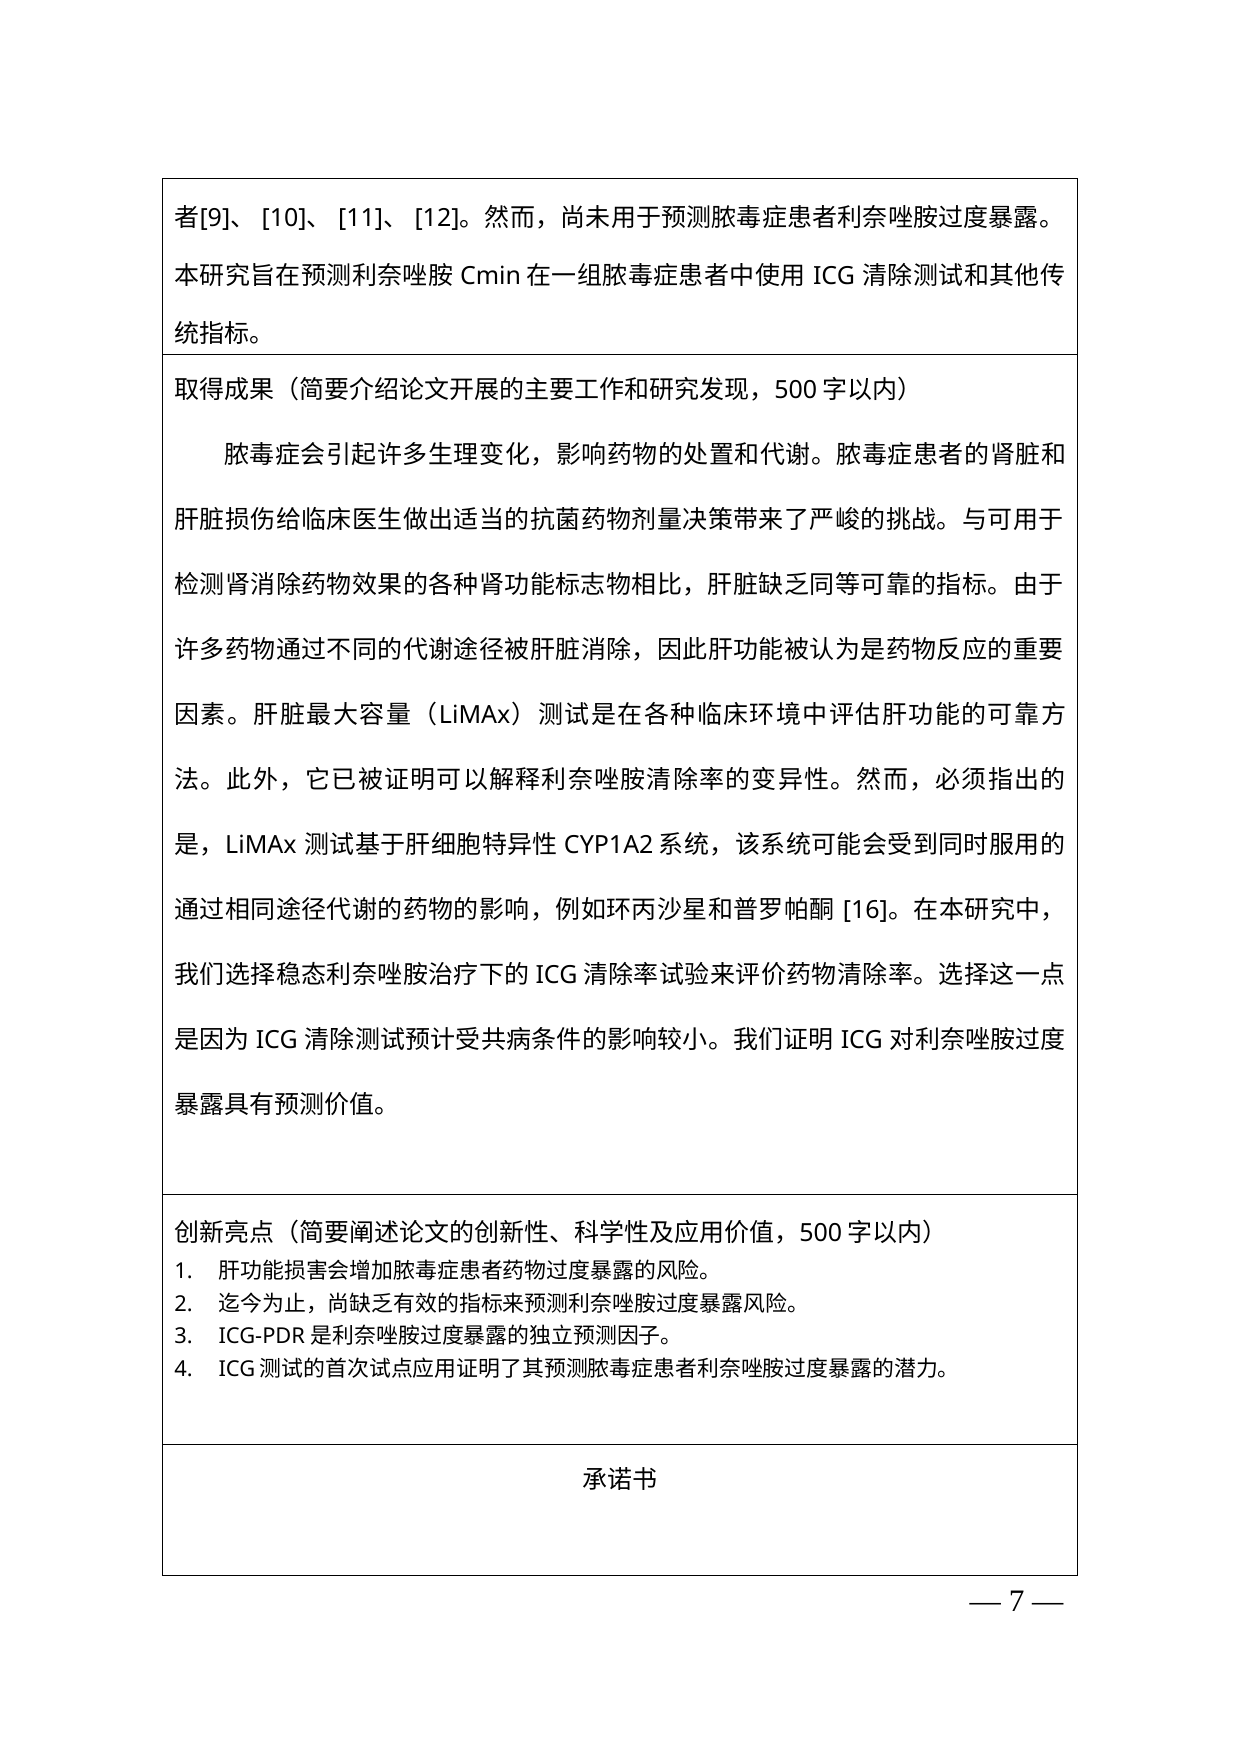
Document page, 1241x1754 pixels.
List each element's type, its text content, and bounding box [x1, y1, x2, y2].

table_cell 取得成果（简要介绍论文开展的主要工作和研究发现，500字以内） 脓毒症会引起许多生理变化，影响药物的处置和代谢。脓毒症患者的肾脏和肝脏损伤给临床医生做出适当的抗菌药物剂量决策带来了严峻的挑战。与可用于检测肾消除药物效果的各种肾功能标志物相比，肝脏缺乏同等可靠的指标。由于许多药物通过不同的代谢途径被肝脏消除，因此肝功能被认为是药物反应的重要因素。肝脏最大容量（LiMAx）测试是在各种临床环境中评估肝功能的可靠方法。此外，它已被证明可以解释利奈唑胺清除率的变异性。然而，必须指出的是，LiMAx 测试基于肝细胞特异性CYP1A2系统，该系统可能会受到同时服用的通过相同途径代谢的药物的影响，例如环丙沙星和普罗帕酮 [16]。在本研究中，我们选择稳态利奈唑胺治疗下的ICG清除率试验来评价药物清除率。选择这一点是因为 ICG 清除测试预计受共病条件的影响较小。我们证明 ICG 对利奈唑胺过度暴露具有预测价值。 [163, 355, 1077, 1194]
table_cell 创新亮点（简要阐述论文的创新性、科学性及应用价值，500字以内） 肝功能损害会增加脓毒症患者药物过度暴露的风险。 迄今为止，尚缺乏有效的指标来预测利奈唑胺过度暴露风险。 ICG-PDR 是利奈唑胺过度暴露的独立预测因子。 ICG测试的首次试点应用证明了其预测脓毒症患者利奈唑胺过度暴露的潜力。 [163, 1195, 1077, 1444]
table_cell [163, 1445, 1077, 1575]
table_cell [163, 179, 1077, 354]
